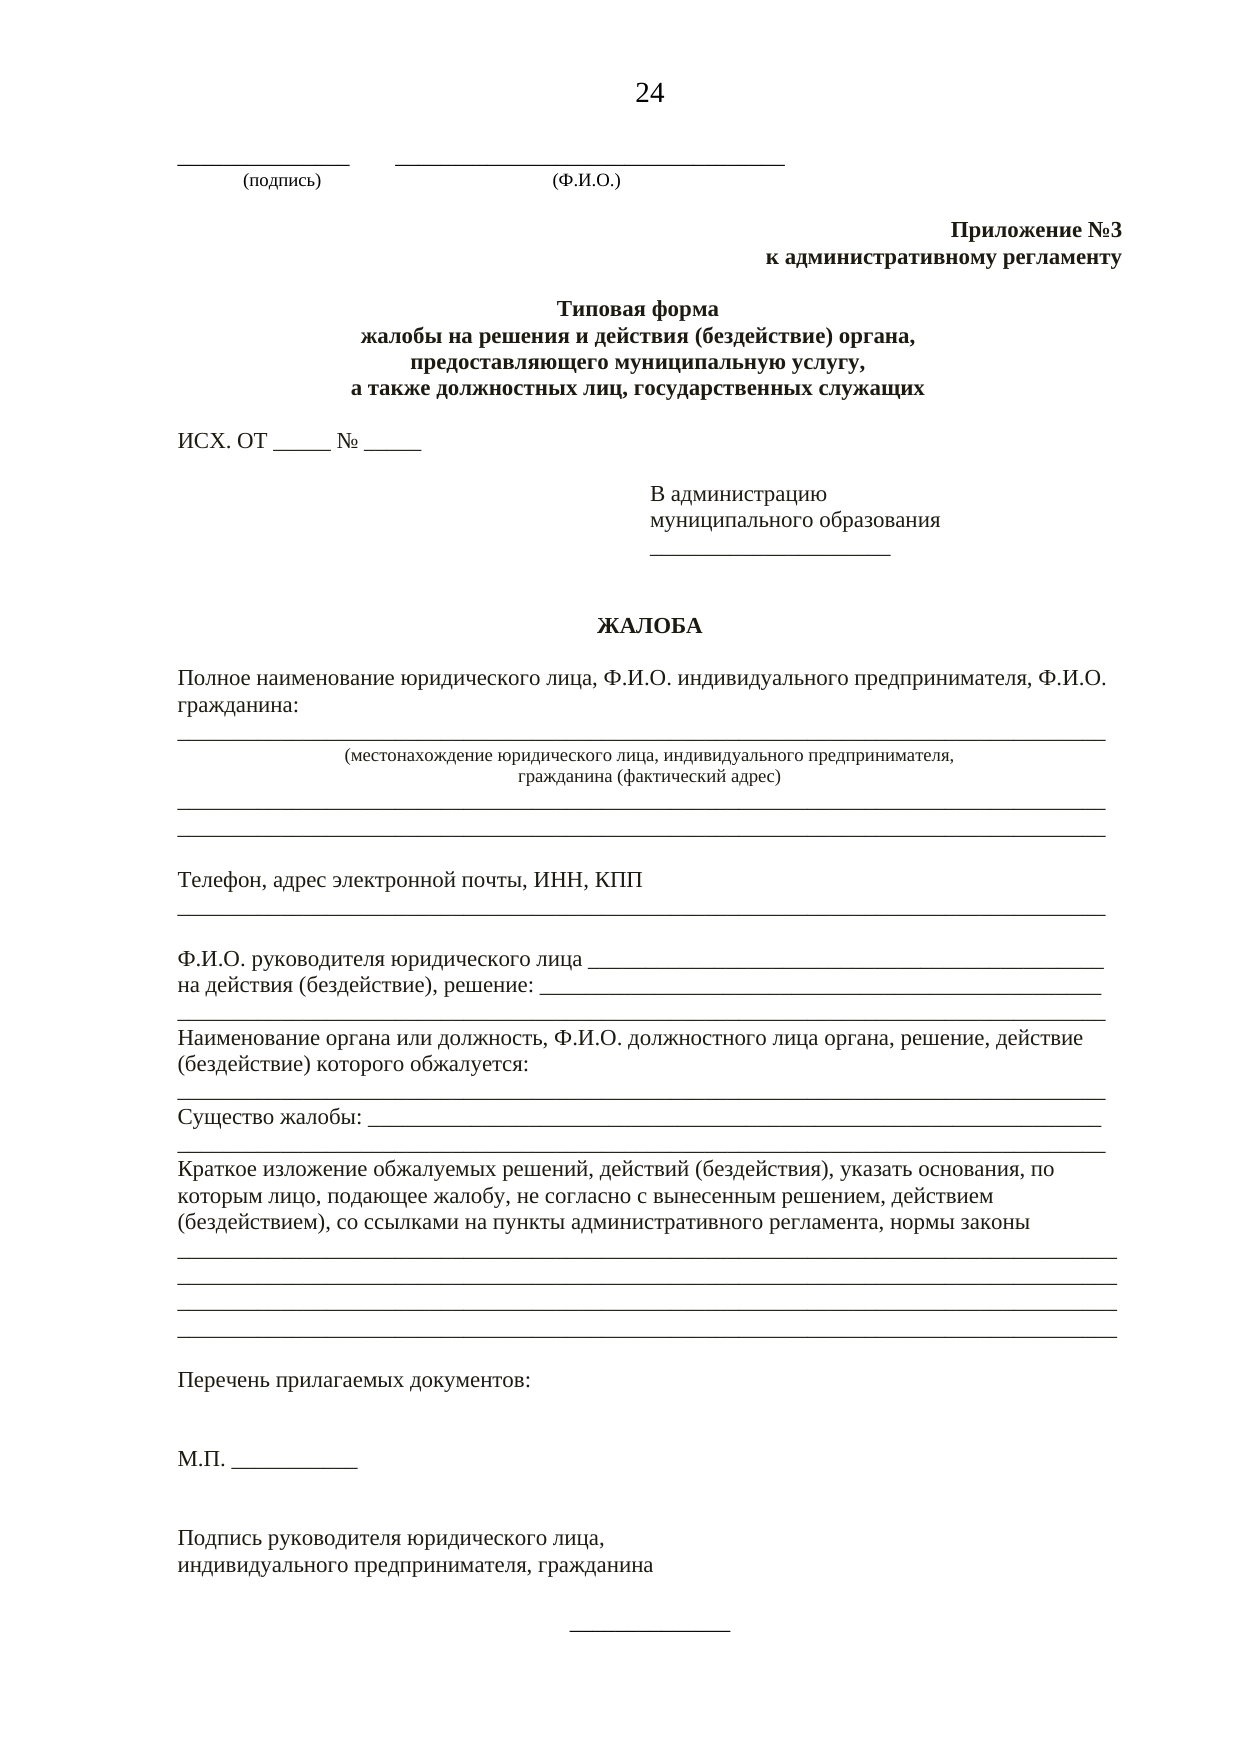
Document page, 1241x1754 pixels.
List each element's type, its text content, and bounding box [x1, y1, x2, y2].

text муниципального образования [650, 506, 1122, 533]
title Типовая форма [118, 295, 1122, 322]
text ______________ [177, 1608, 1122, 1635]
title жалобы на решения и действия (бездействие) органа, [118, 322, 1122, 348]
text Приложение №3 [177, 216, 1122, 243]
text Полное наименование юридического лица, Ф.И.О. индивидуального предпринимателя, Ф.И.О. гражданина: [177, 664, 1122, 717]
text М.П. ___________ [177, 1445, 1122, 1472]
text Ф.И.О. руководителя юридического лица _____________________________________________ [177, 945, 1122, 971]
text _________________________________________________________________________________ [177, 813, 1122, 839]
text гражданина (фактический адрес) [177, 765, 1122, 787]
text _________________________________________________________________________________ [177, 717, 1122, 743]
text ____________________________________________________________________________________________________________________________________________________________________ [177, 1261, 1122, 1314]
text В администрацию [650, 480, 1122, 506]
text Телефон, адрес электронной почты, ИНН, КПП [177, 866, 1122, 892]
text __________________________________________________________________________________ [177, 1234, 1122, 1261]
text _________________________________________________________________________________ [177, 1129, 1122, 1156]
text Перечень прилагаемых документов: [177, 1366, 1122, 1393]
text _________________________________________________________________________________ [177, 892, 1122, 918]
text __________________________________________________________________________________ [177, 1314, 1122, 1340]
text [177, 142, 1122, 168]
text индивидуального предпринимателя, гражданина [177, 1551, 1122, 1577]
text Существо жалобы: ________________________________________________________________ [177, 1103, 1122, 1129]
text Наименование органа или должность, Ф.И.О. должностного лица органа, решение, действие (бездействие) которого обжалуется: [177, 1024, 1122, 1076]
text на действия (бездействие), решение: _________________________________________________ [177, 971, 1122, 997]
text ИСХ. ОТ _____ № _____ [177, 427, 1122, 453]
text _____________________ [650, 533, 1122, 559]
text к административному регламенту [650, 243, 1122, 269]
text _________________________________________________________________________________ [177, 1076, 1122, 1103]
text _________________________________________________________________________________ [177, 997, 1122, 1024]
text _________________________________________________________________________________ [177, 787, 1122, 813]
text (местонахождение юридического лица, индивидуального предпринимателя, [177, 743, 1122, 765]
title а также должностных лиц, государственных служащих [118, 374, 1122, 401]
text Подпись руководителя юридического лица, [177, 1524, 1122, 1551]
text ЖАЛОБА [177, 612, 1122, 638]
text Краткое изложение обжалуемых решений, действий (бездействия), указать основания, по которым лицо, подающее жалобу, не согласно с вынесенным решением, действием (бездействием), со ссылками на пункты административного регламента, нормы законы [177, 1156, 1122, 1234]
text (подпись) (Ф.И.О.) [177, 168, 1122, 190]
title предоставляющего муниципальную услугу, [118, 348, 1122, 374]
